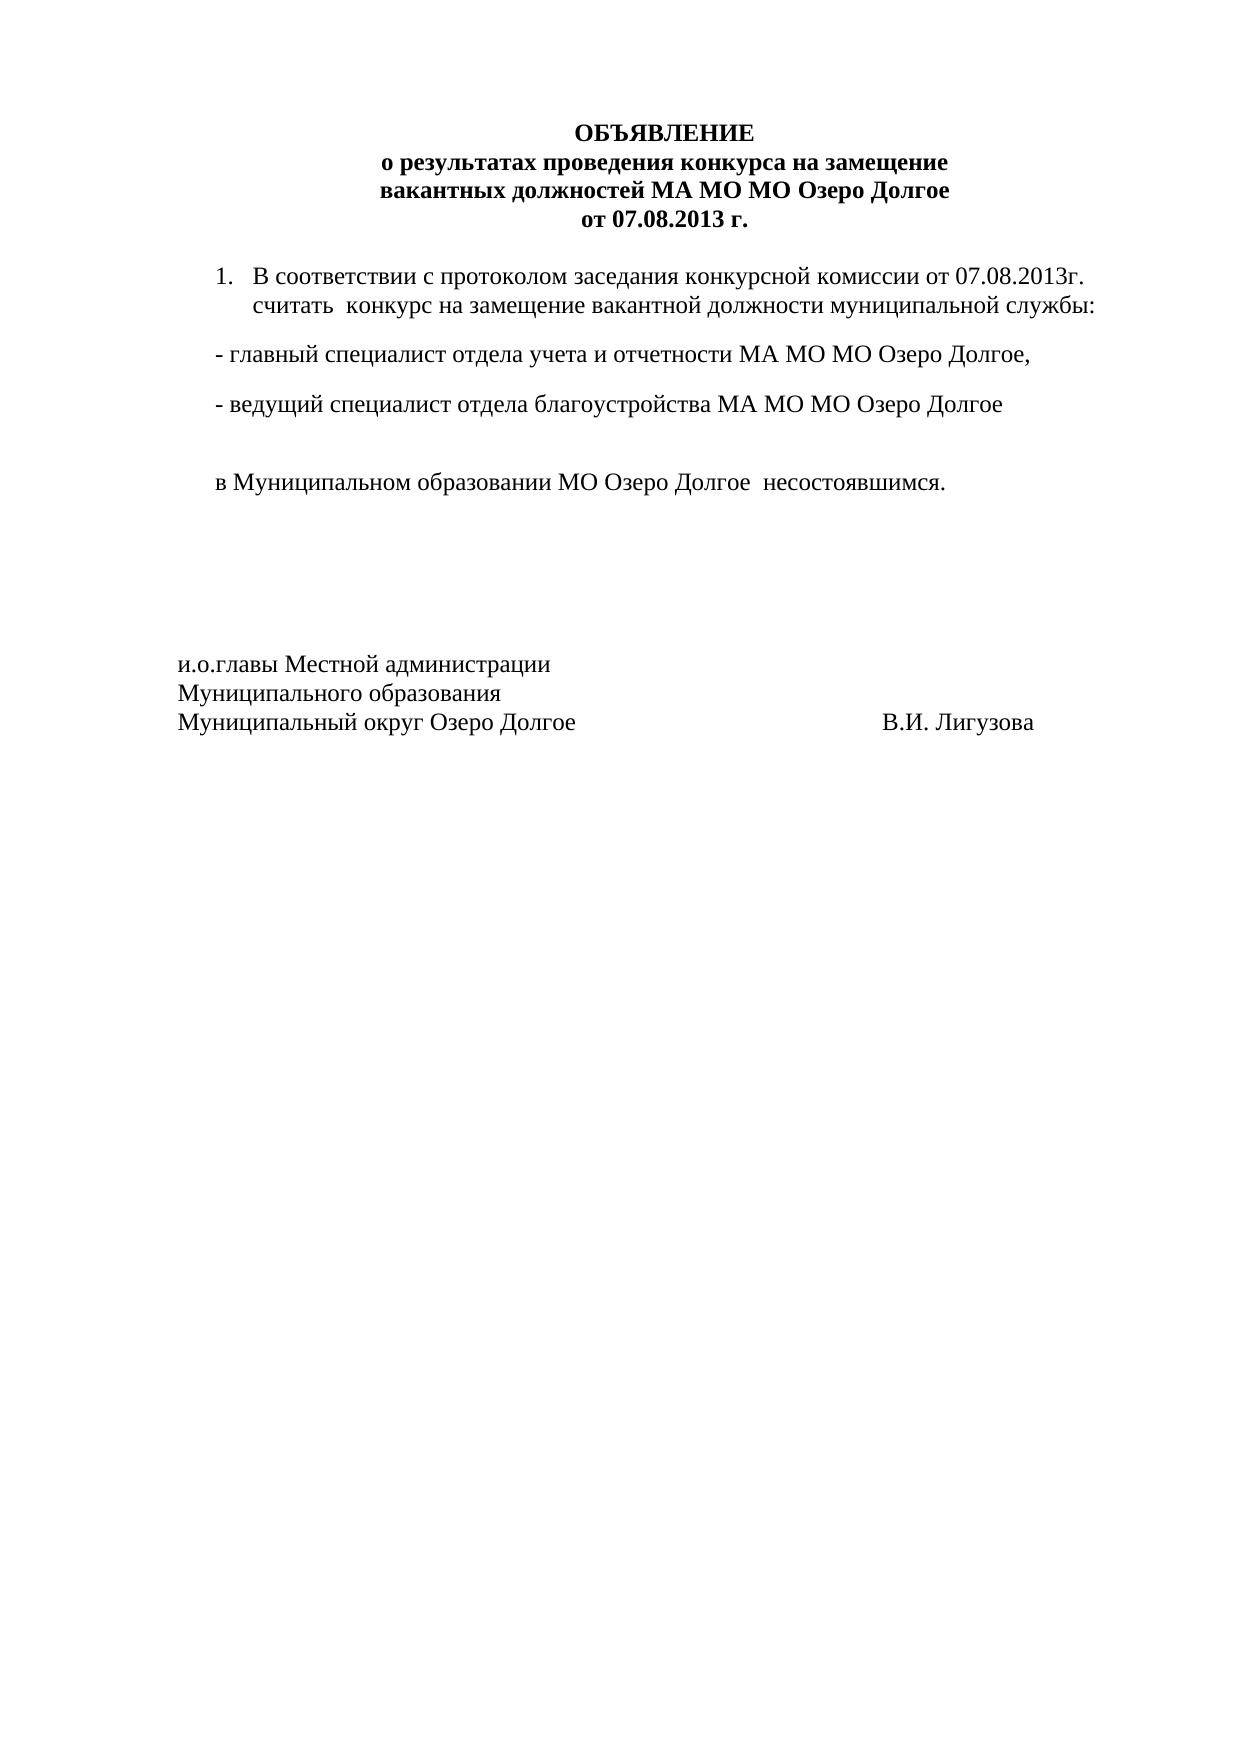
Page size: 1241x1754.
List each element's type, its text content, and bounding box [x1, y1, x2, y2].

text Муниципального образования [177, 678, 1152, 707]
text - ведущий специалист отдела благоустройства МА МО МО Озеро Долгое [215, 389, 1152, 418]
text - главный специалист отдела учета и отчетности МА МО МО Озеро Долгое, [215, 339, 1152, 368]
text от 07.08.2013 г. [177, 204, 1152, 233]
text вакантных должностей МА МО МО Озеро Долгое [177, 176, 1152, 204]
text Муниципальный округ Озеро Долгое В.И. Лигузова [177, 707, 1152, 735]
text в Муниципальном образовании МО Озеро Долгое несостоявшимся. [215, 467, 1152, 496]
list В соответствии с протоколом заседания конкурсной комиссии от 07.08.2013г. считать конкурс на замещение вакантной должности муниципальной службы: [215, 261, 1152, 319]
text о результатах проведения конкурса на замещение [177, 147, 1152, 176]
text ОБЪЯВЛЕНИЕ [177, 118, 1152, 147]
text и.о.главы Местной администрации [177, 649, 1152, 678]
